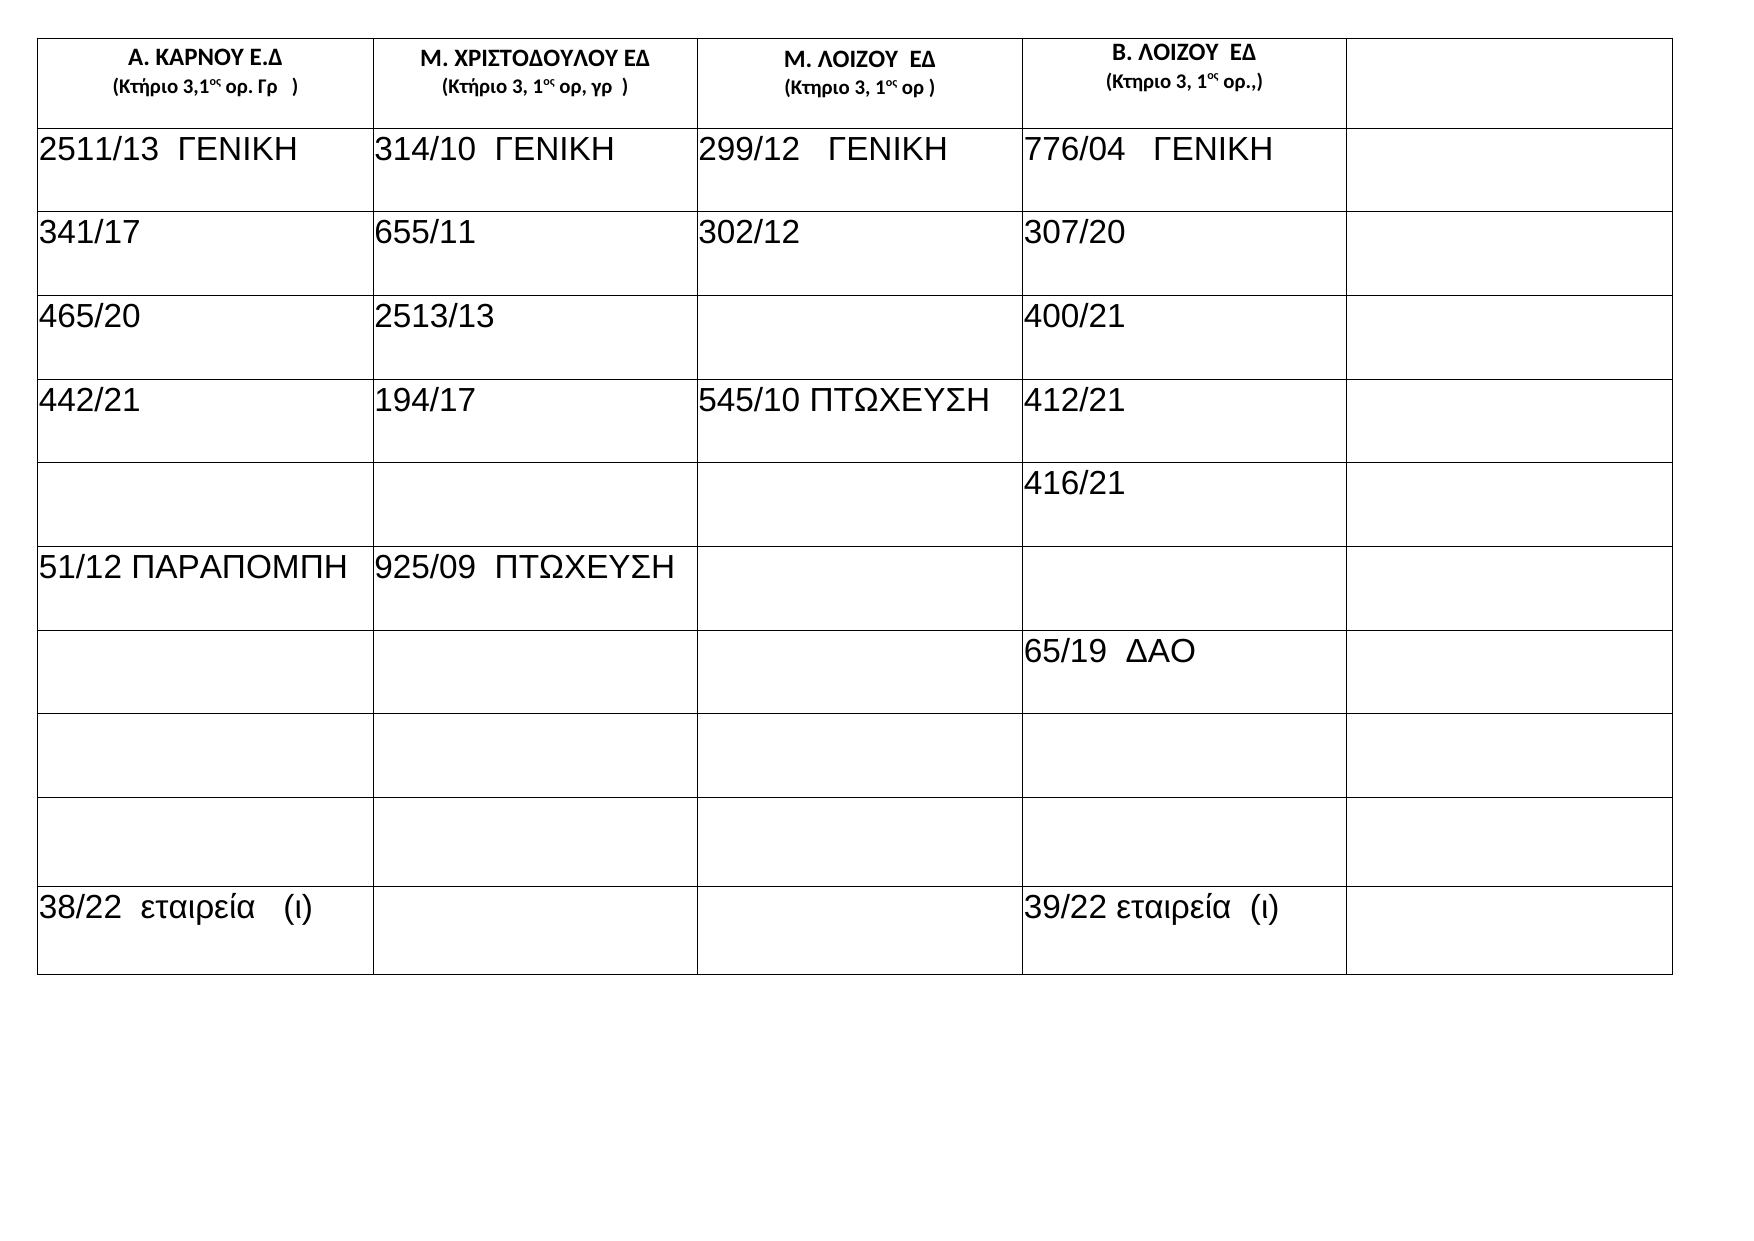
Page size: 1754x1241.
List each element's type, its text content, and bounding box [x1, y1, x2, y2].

table_cell 341/17 [38, 212, 373, 294]
table_cell 400/21 [1023, 296, 1346, 378]
table_cell 655/11 [374, 212, 697, 294]
table_cell [698, 887, 1022, 974]
table_cell 442/21 [38, 380, 373, 462]
table_cell [698, 714, 1022, 797]
table_cell [38, 463, 373, 546]
table_cell [374, 798, 697, 886]
table_header Α. ΚΑΡΝΟΥ Ε.Δ (Κτήριο 3,1ος ορ. Γρ ) [38, 39, 373, 127]
table_cell [1023, 714, 1346, 797]
table_cell [1347, 212, 1672, 294]
table_cell 299/12 ΓΕΝΙΚΗ [698, 129, 1022, 211]
table_cell 465/20 [38, 296, 373, 378]
table_cell [1347, 129, 1672, 211]
table_cell [374, 463, 697, 546]
table_cell [1347, 296, 1672, 378]
table_cell [1347, 798, 1672, 886]
table_cell [1023, 798, 1346, 886]
table_cell 2511/13 ΓΕΝΙΚΗ [38, 129, 373, 211]
table_cell 302/12 [698, 212, 1022, 294]
table_cell 307/20 [1023, 212, 1346, 294]
table_cell [1347, 714, 1672, 797]
table_header [1347, 39, 1672, 127]
table_cell 65/19 ΔΑΟ [1023, 631, 1346, 713]
table_cell 925/09 ΠΤΩΧΕΥΣΗ [374, 547, 697, 629]
table_cell [374, 631, 697, 713]
table_cell [1347, 463, 1672, 546]
table_cell 776/04 ΓΕΝΙΚΗ [1023, 129, 1346, 211]
table_cell [698, 463, 1022, 546]
table_cell [698, 631, 1022, 713]
table_cell [1023, 547, 1346, 629]
table_cell [38, 714, 373, 797]
table_cell [38, 631, 373, 713]
table_cell 314/10 ΓΕΝΙΚΗ [374, 129, 697, 211]
table_header Β. ΛΟΙΖΟΥ ΕΔ (Κτηριο 3, 1ος ορ.,) [1023, 39, 1346, 127]
table_cell [1347, 887, 1672, 974]
table_cell 51/12 ΠΑΡΑΠΟΜΠΗ [38, 547, 373, 629]
table_cell 545/10 ΠΤΩΧΕΥΣΗ [698, 380, 1022, 462]
table_cell 412/21 [1023, 380, 1346, 462]
table_cell [38, 798, 373, 886]
table_cell 2513/13 [374, 296, 697, 378]
table_header Μ. ΧΡΙΣΤΟΔΟΥΛΟΥ ΕΔ (Κτήριο 3, 1ος ορ, γρ ) [374, 39, 697, 127]
table_cell [698, 547, 1022, 629]
table_cell [698, 296, 1022, 378]
table_cell [698, 798, 1022, 886]
table_cell 38/22 εταιρεία (ι) [38, 887, 373, 974]
table_cell [1347, 631, 1672, 713]
table_cell 416/21 [1023, 463, 1346, 546]
table_cell [1347, 380, 1672, 462]
table_cell 39/22 εταιρεία (ι) [1023, 887, 1346, 974]
table_cell [374, 887, 697, 974]
table_cell [374, 714, 697, 797]
table_header Μ. ΛΟΙΖΟΥ ΕΔ (Κτηριο 3, 1ος ορ ) [698, 39, 1022, 127]
table_cell [1347, 547, 1672, 629]
table_cell 194/17 [374, 380, 697, 462]
